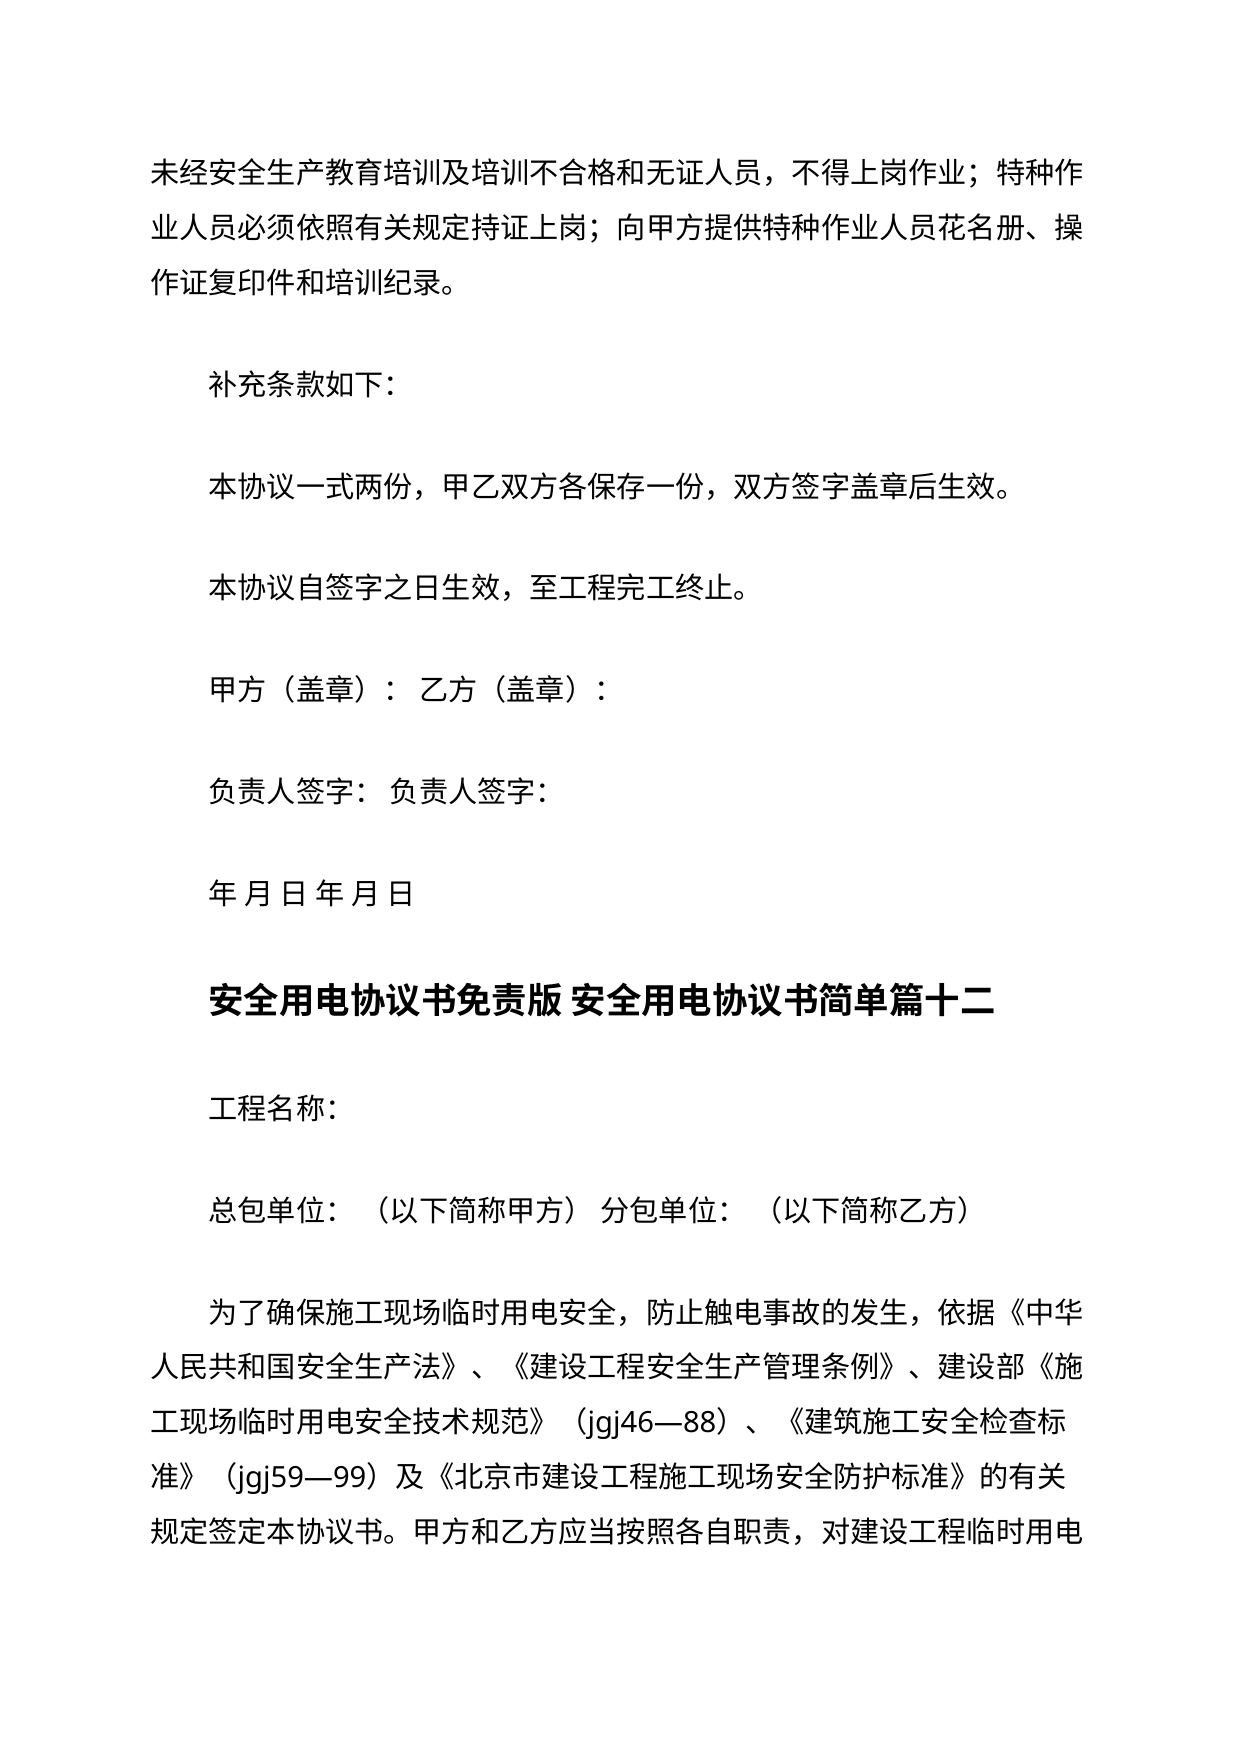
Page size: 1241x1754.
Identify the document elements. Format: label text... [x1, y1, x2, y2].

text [150, 150, 1090, 302]
text 工程名称： [150, 1086, 1090, 1128]
text 负责人签字： 负责人签字： [150, 769, 1090, 811]
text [150, 1289, 1090, 1551]
text 补充条款如下： [150, 362, 1090, 404]
text 年 月 日 年 月 日 [150, 870, 1090, 913]
text 本协议自签字之日生效，至工程完工终止。 [150, 565, 1090, 607]
text 甲方（盖章）： 乙方（盖章）： [150, 667, 1090, 709]
text 安全用电协议书免责版 安全用电协议书简单篇十二 [150, 972, 1090, 1023]
text 总包单位： （以下简称甲方） 分包单位： （以下简称乙方） [150, 1187, 1090, 1230]
text 本协议一式两份，甲乙双方各保存一份，双方签字盖章后生效。 [150, 463, 1090, 506]
